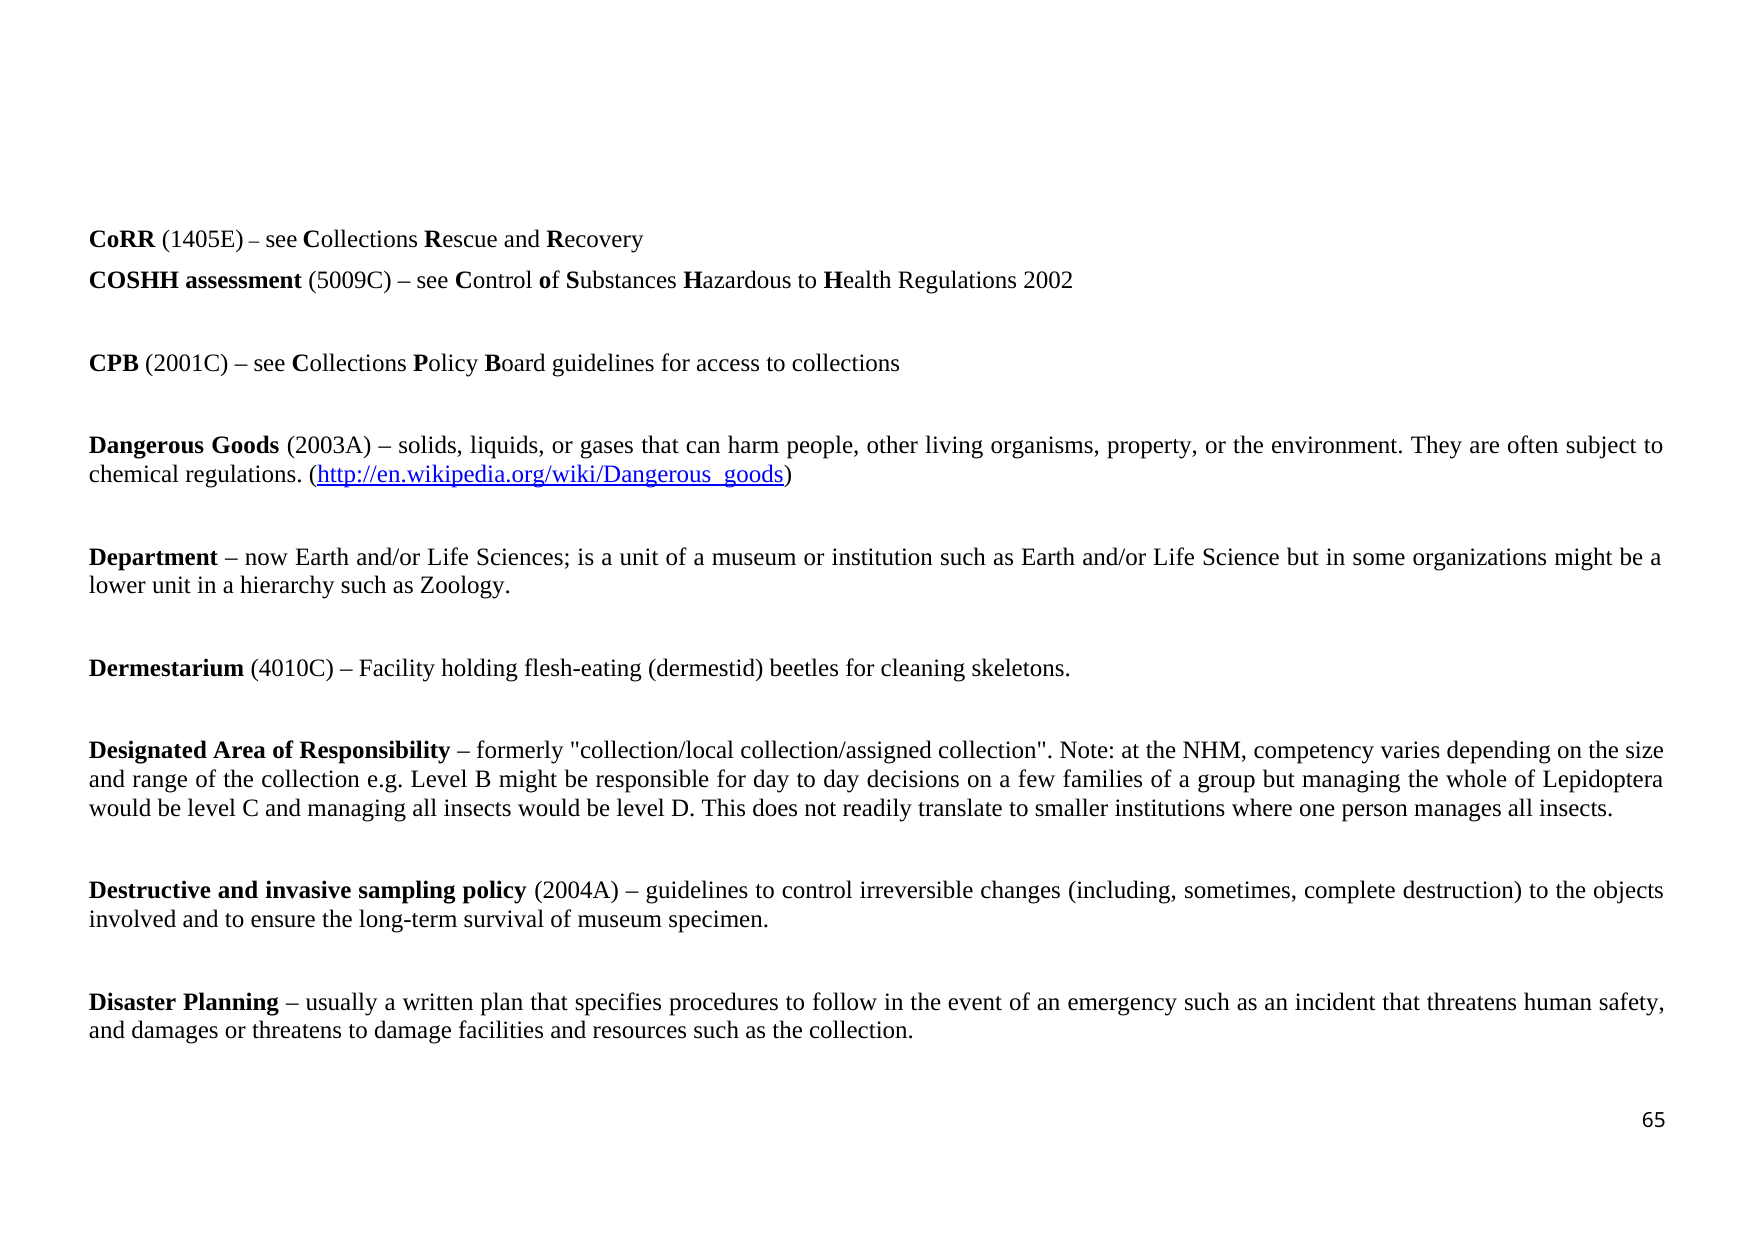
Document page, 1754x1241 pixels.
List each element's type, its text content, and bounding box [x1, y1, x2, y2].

text Dangerous Goods (2003A) – solids, liquids, or gases that can harm people, other living organisms, property, or the environment. They are often subject to chemical regulations. (http://en.wikipedia.org/wiki/Dangerous_goods) [89, 431, 1665, 488]
text CoRR (1405E) – see Collections Rescue and Recovery [89, 224, 1665, 253]
text Designated Area of Responsibility – formerly "collection/local collection/assigned collection". Note: at the NHM, competency varies depending on the size and range of the collection e.g. Level B might be responsible for day to day decisions on a few families of a group but managing the whole of Lepidoptera would be level C and managing all insects would be level D. This does not readily translate to smaller institutions where one person manages all insects. [89, 736, 1665, 822]
text Department – now Earth and/or Life Sciences; is a unit of a museum or institution such as Earth and/or Life Science but in some organizations might be a lower unit in a hierarchy such as Zoology. [89, 542, 1665, 599]
text Dermestarium (4010C) – Facility holding flesh-eating (dermestid) beetles for cleaning skeletons. [89, 653, 1665, 682]
text COSHH assessment (5009C) – see Control of Substances Hazardous to Health Regulations 2002 [89, 266, 1665, 294]
text CPB (2001C) – see Collections Policy Board guidelines for access to collections [89, 348, 1665, 377]
text Disaster Planning – usually a written plan that specifies procedures to follow in the event of an emergency such as an incident that threatens human safety, and damages or threatens to damage facilities and resources such as the collection. [89, 987, 1665, 1044]
text Destructive and invasive sampling policy (2004A) – guidelines to control irreversible changes (including, sometimes, complete destruction) to the objects involved and to ensure the long-term survival of museum specimen. [89, 876, 1665, 933]
